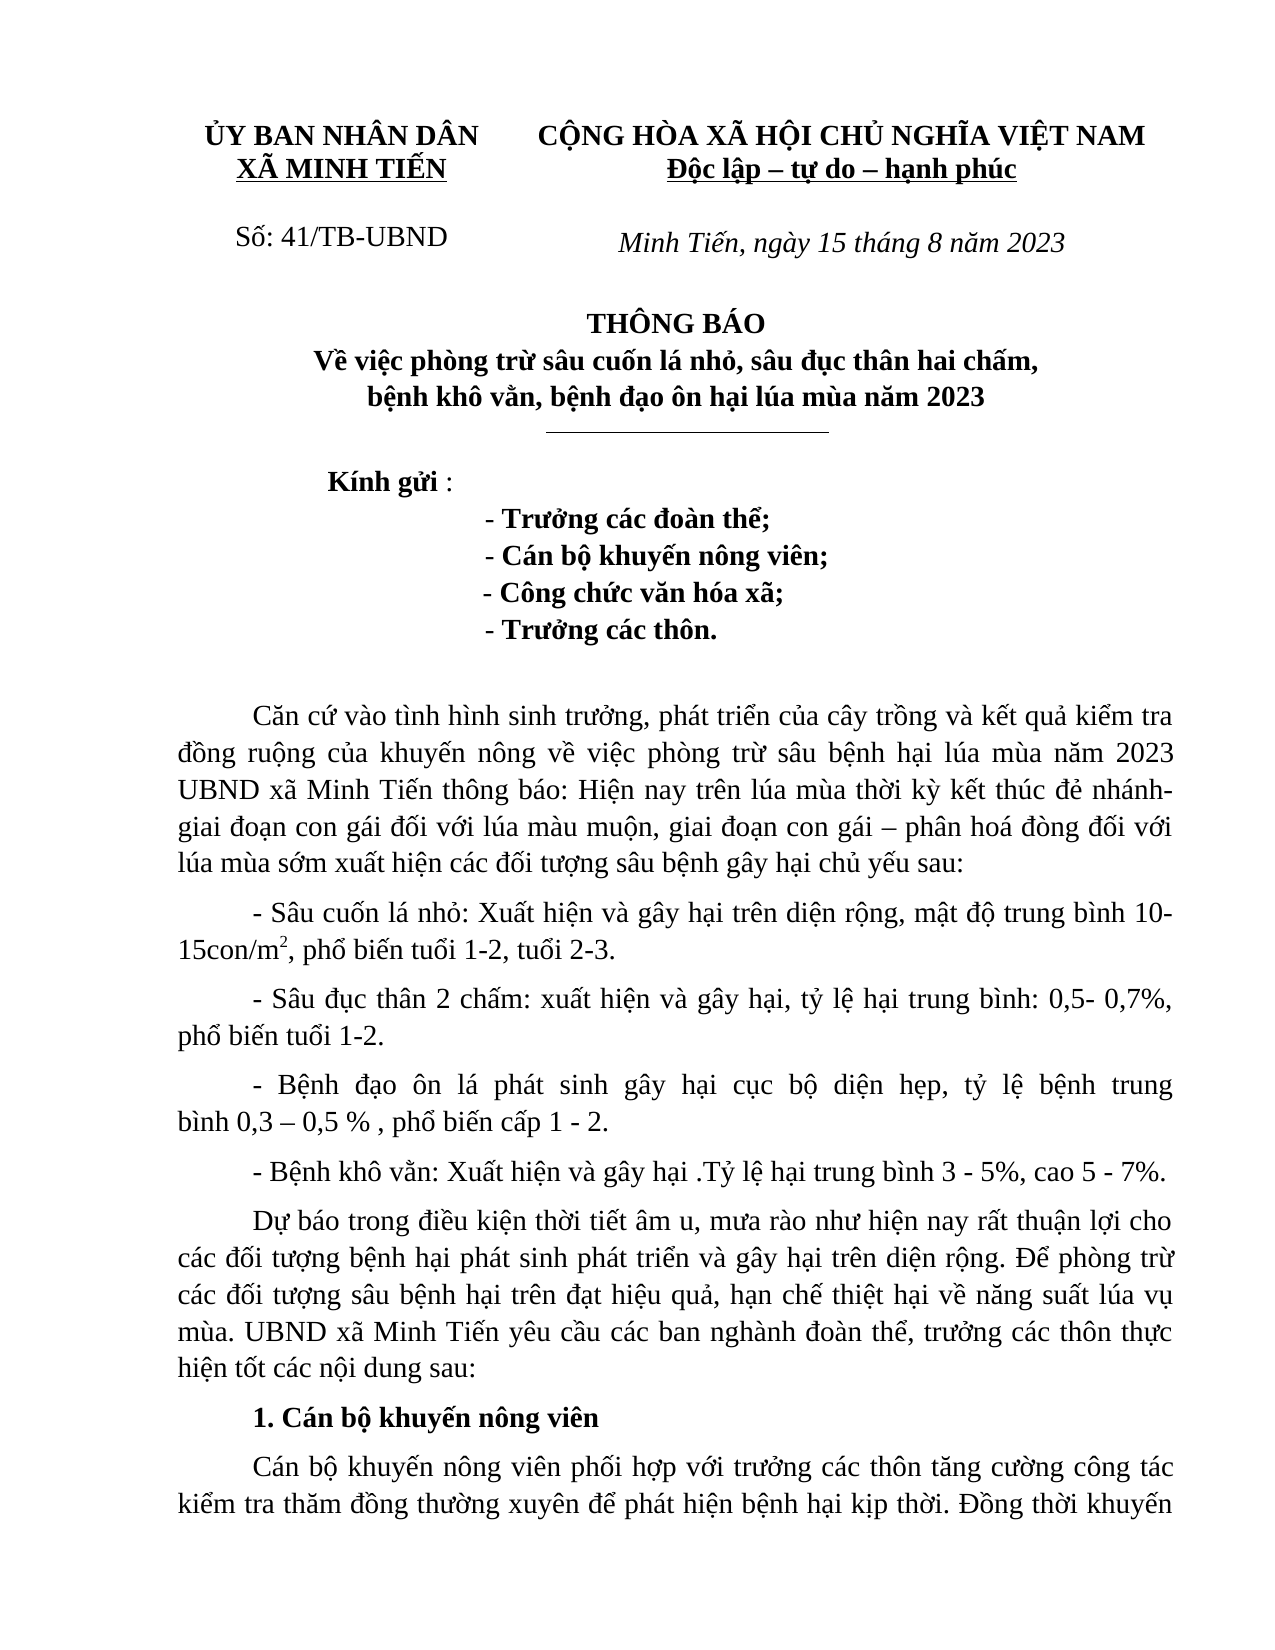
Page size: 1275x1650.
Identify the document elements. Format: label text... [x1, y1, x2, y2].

text - Bệnh đạo ôn lá phát sinh gây hại cục bộ diện hẹp, tỷ lệ bệnh trung bình 0,3 – 0,5 % , phổ biến cấp 1 - 2. [177, 1067, 1174, 1138]
text - Công chức văn hóa xã; [177, 575, 1174, 608]
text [177, 1449, 1174, 1520]
table_header ỦY BAN NHÂN DÂN XÃ MINH TIẾN Số: 41/TB-UBND [166, 118, 517, 266]
text Về việc phòng trừ sâu cuốn lá nhỏ, sâu đục thân hai chấm, [177, 343, 1174, 376]
table_header CỘNG HÒA XÃ HỘI CHỦ NGHĨA VIỆT NAM Độc lập – tự do – hạnh phúc Minh Tiến, ngày 15 tháng 8 năm 2023 [517, 118, 1167, 266]
text - Trưởng các đoàn thể; [402, 501, 1174, 535]
text Dự báo trong điều kiện thời tiết âm u, mưa rào như hiện nay rất thuận lợi cho các đối tượng bệnh hại phát sinh phát triển và gây hại trên diện rộng. Để phòng trừ các đối tượng sâu bệnh hại trên đạt hiệu quả, hạn chế thiệt hại về năng suất lúa vụ mùa. UBND xã Minh Tiến yêu cầu các ban nghành đoàn thể, trưởng các thôn thực hiện tốt các nội dung sau: [177, 1203, 1174, 1384]
text Căn cứ vào tình hình sinh trưởng, phát triển của cây trồng và kết quả kiểm tra đồng ruộng của khuyến nông về việc phòng trừ sâu bệnh hại lúa mùa năm 2023 UBND xã Minh Tiến thông báo: Hiện nay trên lúa mùa thời kỳ kết thúc đẻ nhánh- giai đoạn con gái đối với lúa màu muộn, giai đoạn con gái – phân hoá đòng đối với lúa mùa sớm xuất hiện các đối tượng sâu bệnh gây hại chủ yếu sau: [177, 698, 1174, 879]
text - Cán bộ khuyến nông viên; [402, 538, 1174, 572]
text Kính gửi : [252, 464, 1174, 498]
text - Sâu đục thân 2 chấm: xuất hiện và gây hại, tỷ lệ hại trung bình: 0,5- 0,7%, phổ biến tuổi 1-2. [177, 981, 1174, 1052]
text - Sâu cuốn lá nhỏ: Xuất hiện và gây hại trên diện rộng, mật độ trung bình 10-15con/m2, phổ biến tuổi 1-2, tuổi 2-3. [177, 895, 1174, 965]
text bệnh khô vằn, bệnh đạo ôn hại lúa mùa năm 2023 [177, 379, 1174, 413]
text THÔNG BÁO [177, 306, 1174, 339]
text - Bệnh khô vằn: Xuất hiện và gây hại .Tỷ lệ hại trung bình 3 - 5%, cao 5 - 7%. [177, 1154, 1174, 1187]
text 1. Cán bộ khuyến nông viên [177, 1400, 1174, 1433]
text - Trưởng các thôn. [177, 612, 1174, 645]
